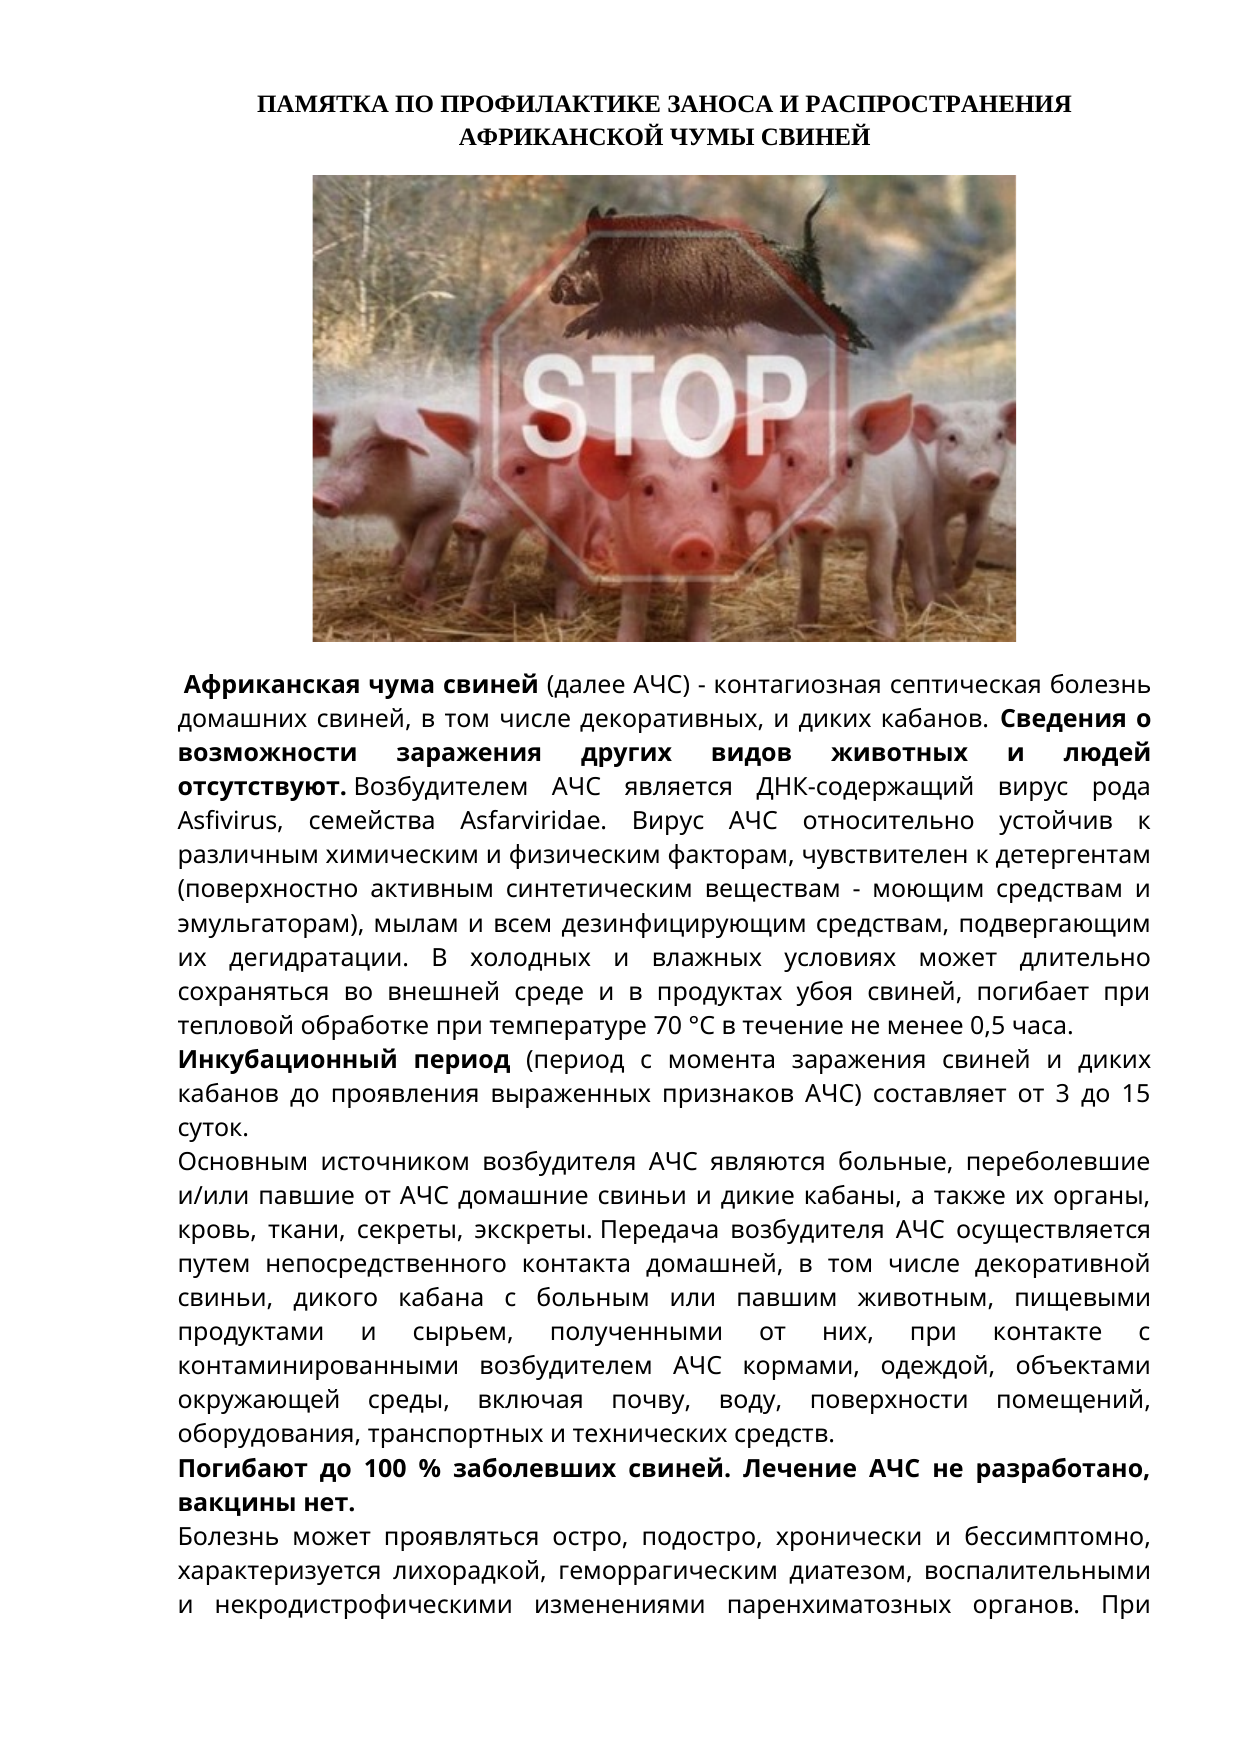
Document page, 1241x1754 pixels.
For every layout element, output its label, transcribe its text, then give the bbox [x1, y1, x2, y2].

text ПАМЯТКА ПО ПРОФИЛАКТИКЕ ЗАНОСА И РАСПРОСТРАНЕНИЯ АФРИКАНСКОЙ ЧУМЫ СВИНЕЙ [177, 89, 1152, 150]
text Основным источником возбудителя АЧС являются больные, переболевшие и/или павшие от АЧС домашние свиньи и дикие кабаны, а также их органы, кровь, ткани, секреты, экскреты. Передача возбудителя АЧС осуществляется путем непосредственного контакта домашней, в том числе декоративной свиньи, дикого кабана с больным или павшим животным, пищевыми продуктами и сырьем, полученными от них, при контакте с контаминированными возбудителем АЧС кормами, одеждой, объектами окружающей среды, включая почву, воду, поверхности помещений, оборудования, транспортных и технических средств. [177, 1144, 1152, 1450]
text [177, 1518, 1152, 1621]
text Погибают до 100 % заболевших свиней. Лечение АЧС не разработано, вакцины нет. [177, 1450, 1152, 1518]
picture [312, 175, 1017, 642]
text Инкубационный период (период с момента заражения свиней и диких кабанов до проявления выраженных признаков АЧС) составляет от 3 до 15 суток. [177, 1041, 1152, 1144]
text Африканская чума свиней (далее АЧС) - контагиозная септическая болезнь домашних свиней, в том числе декоративных, и диких кабанов. Сведения о возможности заражения других видов животных и людей отсутствуют. Возбудителем АЧС является ДНК-содержащий вирус рода Asfivirus, семейства Asfarviridae. Вирус АЧС относительно устойчив к различным химическим и физическим факторам, чувствителен к детергентам (поверхностно активным синтетическим веществам - моющим средствам и эмульгаторам), мылам и всем дезинфицирующим средствам, подвергающим их дегидратации. В холодных и влажных условиях может длительно сохраняться во внешней среде и в продуктах убоя свиней, погибает при тепловой обработке при температуре 70 °C в течение не менее 0,5 часа. [177, 667, 1152, 1041]
